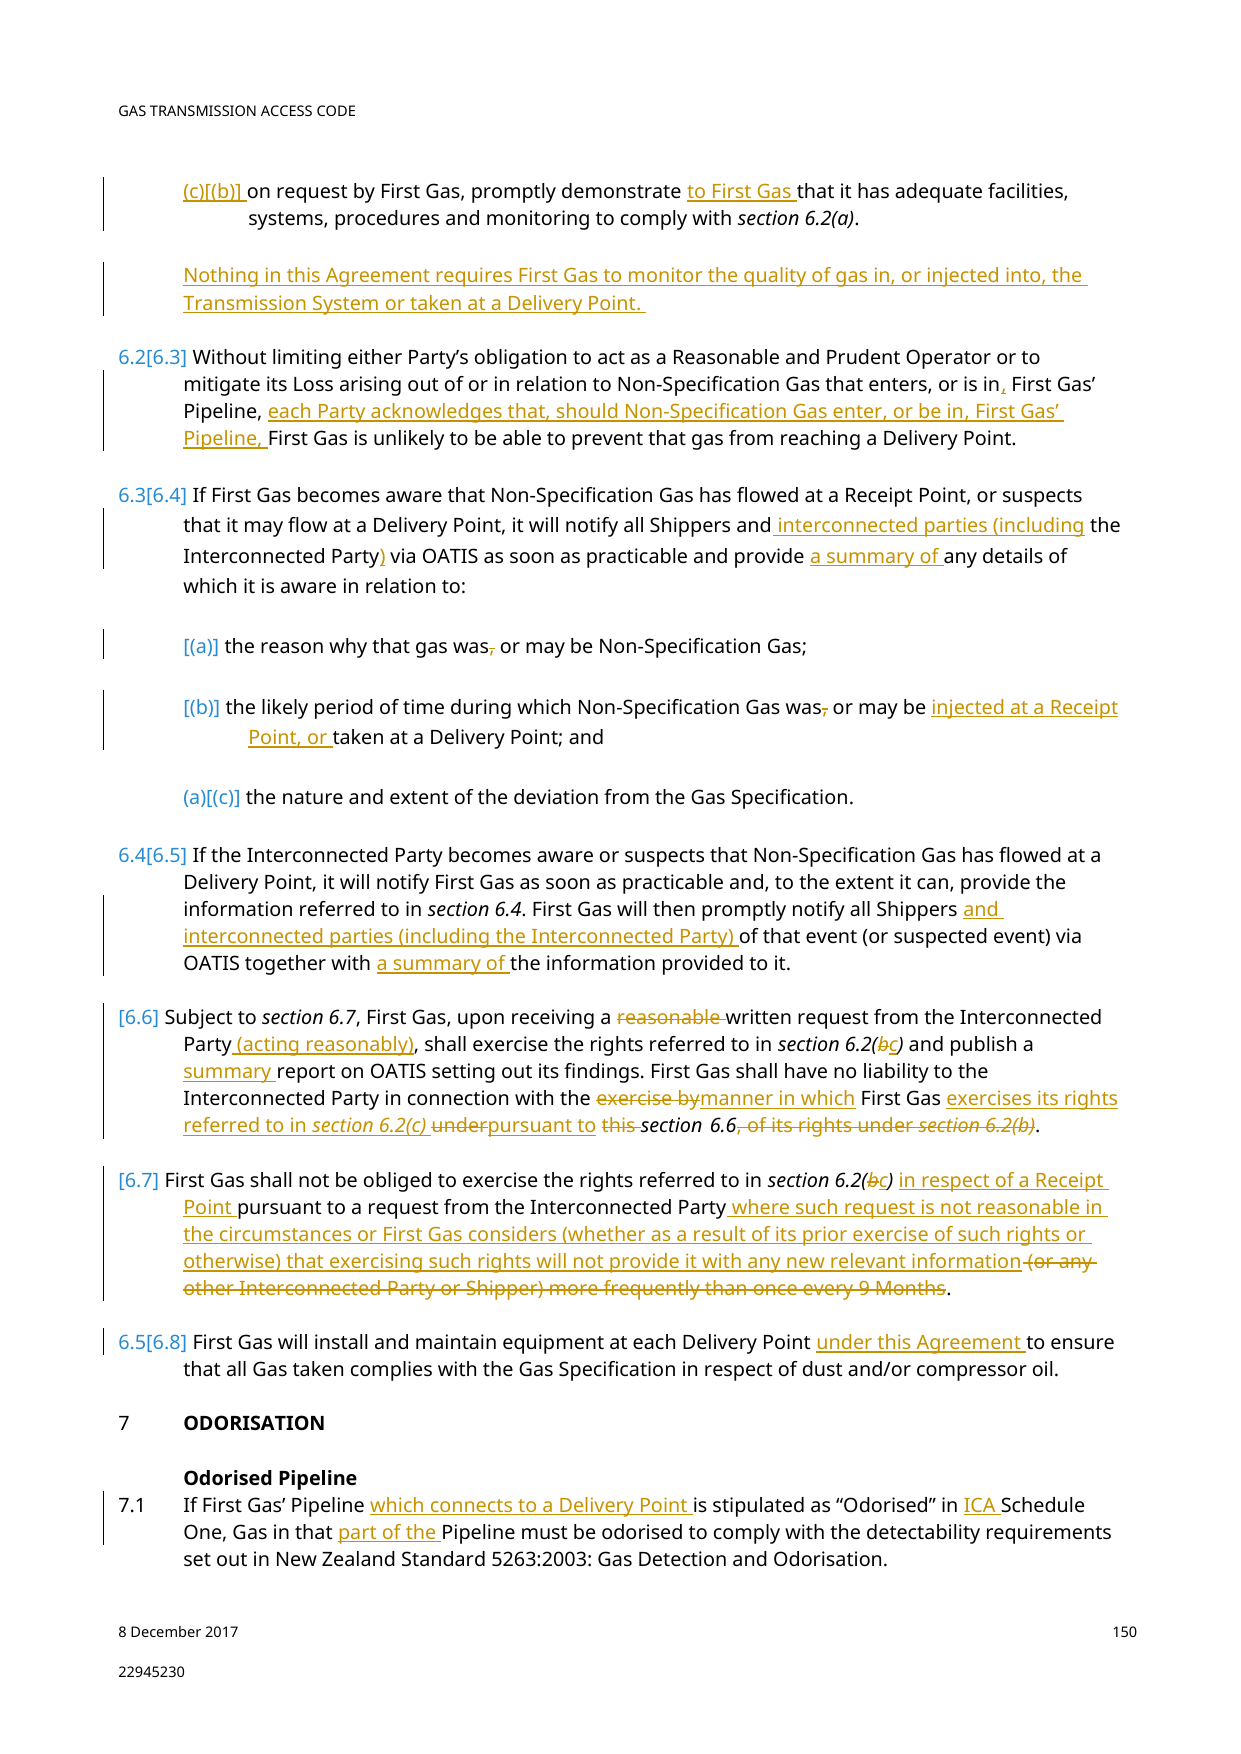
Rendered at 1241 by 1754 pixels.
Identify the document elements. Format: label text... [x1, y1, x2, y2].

subtitle odorisation [118, 1409, 1122, 1437]
list If the Interconnected Party becomes aware or suspects that Non-Specification Gas has flowed at a Delivery Point, it will notify First Gas as soon as practicable and, to the extent it can, provide the information referred to in section 6.4. First Gas will then promptly notify all Shippers of that event (or suspected event) via OATIS together with the information provided to it. [118, 841, 1122, 976]
list If First Gas’ Pipeline is stipulated as “Odorised” in Schedule One, Gas in that Pipeline must be odorised to comply with the detectability requirements set out in New Zealand Standard 5263:2003: Gas Detection and Odorisation. [118, 1491, 1122, 1572]
list on request by First Gas, promptly demonstrate that it has adequate facilities, systems, procedures and monitoring to comply with section 6.2(a). [183, 177, 1122, 231]
list Without limiting either Party’s obligation to act as a Reasonable and Prudent Operator or to mitigate its Loss arising out of or in relation to Non-Specification Gas that enters, or is in First Gas’ Pipeline, First Gas is unlikely to be able to prevent that gas from reaching a Delivery Point. [118, 343, 1122, 451]
list If First Gas becomes aware that Non-Specification Gas has flowed at a Receipt Point, or suspects that it may flow at a Delivery Point, it will notify all Shippers and the Interconnected Party via OATIS as soon as practicable and provide any details of which it is aware in relation to: [118, 478, 1122, 599]
list Subject to section 6.7, First Gas, upon receiving a written request from the Interconnected Party, shall exercise the rights referred to in section 6.2() and publish a report on OATIS setting out its findings. First Gas shall have no liability to the Interconnected Party in connection with the First Gas section 6.6. [118, 1003, 1122, 1139]
list the likely period of time during which Non-Specification Gas was or may be taken at a Delivery Point; and [183, 690, 1122, 750]
list the reason why that gas was or may be Non-Specification Gas; [183, 629, 1122, 659]
subtitle Odorised Pipeline [183, 1464, 1122, 1491]
list the nature and extent of the deviation from the Gas Specification. [183, 780, 1122, 811]
list First Gas shall not be obliged to exercise the rights referred to in section 6.2() pursuant to a request from the Interconnected Party. [118, 1166, 1122, 1301]
list First Gas will install and maintain equipment at each Delivery Point to ensure that all Gas taken complies with the Gas Specification in respect of dust and/or compressor oil. [118, 1328, 1122, 1382]
